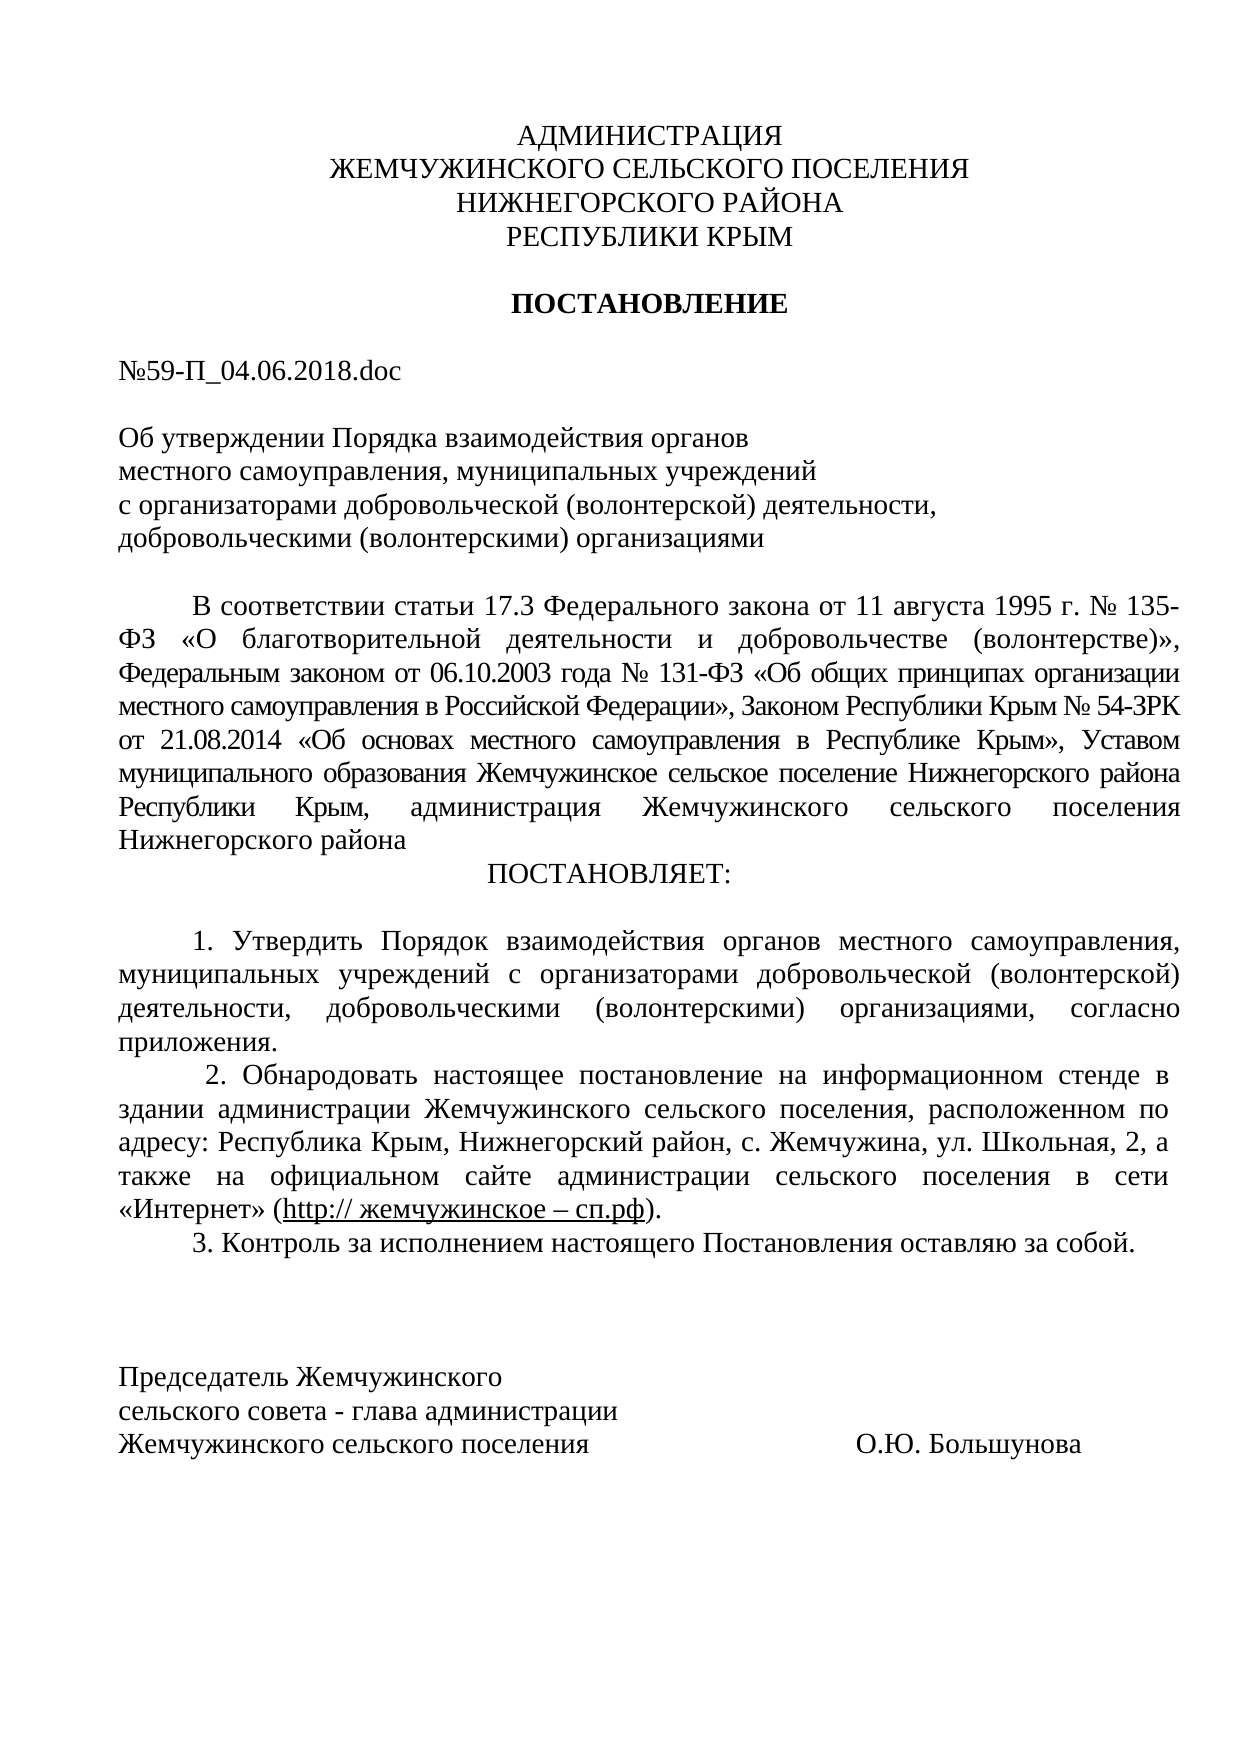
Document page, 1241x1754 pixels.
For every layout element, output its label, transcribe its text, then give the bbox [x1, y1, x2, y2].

text НИЖНЕГОРСКОГО РАЙОНА [118, 185, 1181, 219]
text 3. Контроль за исполнением настоящего Постановления оставляю за собой. [118, 1225, 1181, 1258]
text 2. Обнародовать настоящее постановление на информационном стенде в здании администрации Жемчужинского сельского поселения, расположенном по адресу: Республика Крым, Нижнегорский район, с. Жемчужина, ул. Школьная, 2, а также на официальном сайте администрации сельского поселения в сети «Интернет» (http:// жемчужинское – сп.рф). [118, 1057, 1170, 1225]
text добровольческими (волонтерскими) организациями [118, 521, 1181, 554]
text местного самоуправления, муниципальных учреждений [118, 453, 1181, 487]
text №59-П_04.06.2018.doc [118, 353, 1181, 386]
text сельского совета - глава администрации [118, 1393, 1181, 1426]
text Об утверждении Порядка взаимодействия органов [118, 420, 1181, 453]
text 1. Утвердить Порядок взаимодействия органов местного самоуправления, муниципальных учреждений с организаторами добровольческой (волонтерской) деятельности, добровольческими (волонтерскими) организациями, согласно приложения. [118, 923, 1181, 1057]
text ПОСТАНОВЛЕНИЕ [118, 286, 1181, 319]
text ПОСТАНОВЛЯЕТ: [413, 856, 1181, 889]
text В соответствии статьи 17.3 Федерального закона от 11 августа 1995 г. № 135-ФЗ «О благотворительной деятельности и добровольчестве (волонтерстве)», Федеральным законом от 06.10.2003 года № 131-ФЗ «Об общих принципах организации местного самоуправления в Российской Федерации», Законом Республики Крым № 54-ЗРК от 21.08.2014 «Об основах местного самоуправления в Республике Крым», Уставом муниципального образования Жемчужинское сельское поселение Нижнегорского района Республики Крым, администрация Жемчужинского сельского поселения Нижнегорского района [118, 789, 1181, 856]
text с организаторами добровольческой (волонтерской) деятельности, [118, 487, 1181, 521]
text В соответствии статьи 17.3 Федерального закона от 11 августа 1995 г. № 135-ФЗ «О благотворительной деятельности и добровольчестве (волонтерстве)», Федеральным законом от 06.10.2003 года № 131-ФЗ «Об общих принципах организации местного самоуправления в Российской Федерации», Законом Республики Крым № 54-ЗРК от 21.08.2014 «Об основах местного самоуправления в Республике Крым», Уставом муниципального образования Жемчужинское сельское поселение Нижнегорского района Республики Крым, администрация Жемчужинского сельского поселения Нижнегорского района [118, 588, 1181, 655]
text РЕСПУБЛИКИ КРЫМ [118, 219, 1181, 252]
text ЖЕМЧУЖИНСКОГО СЕЛЬСКОГО ПОСЕЛЕНИЯ [118, 152, 1181, 185]
text Жемчужинского сельского поселения О.Ю. Большунова [118, 1426, 1181, 1460]
text АДМИНИСТРАЦИЯ [118, 118, 1181, 152]
text Председатель Жемчужинского [118, 1359, 1181, 1393]
